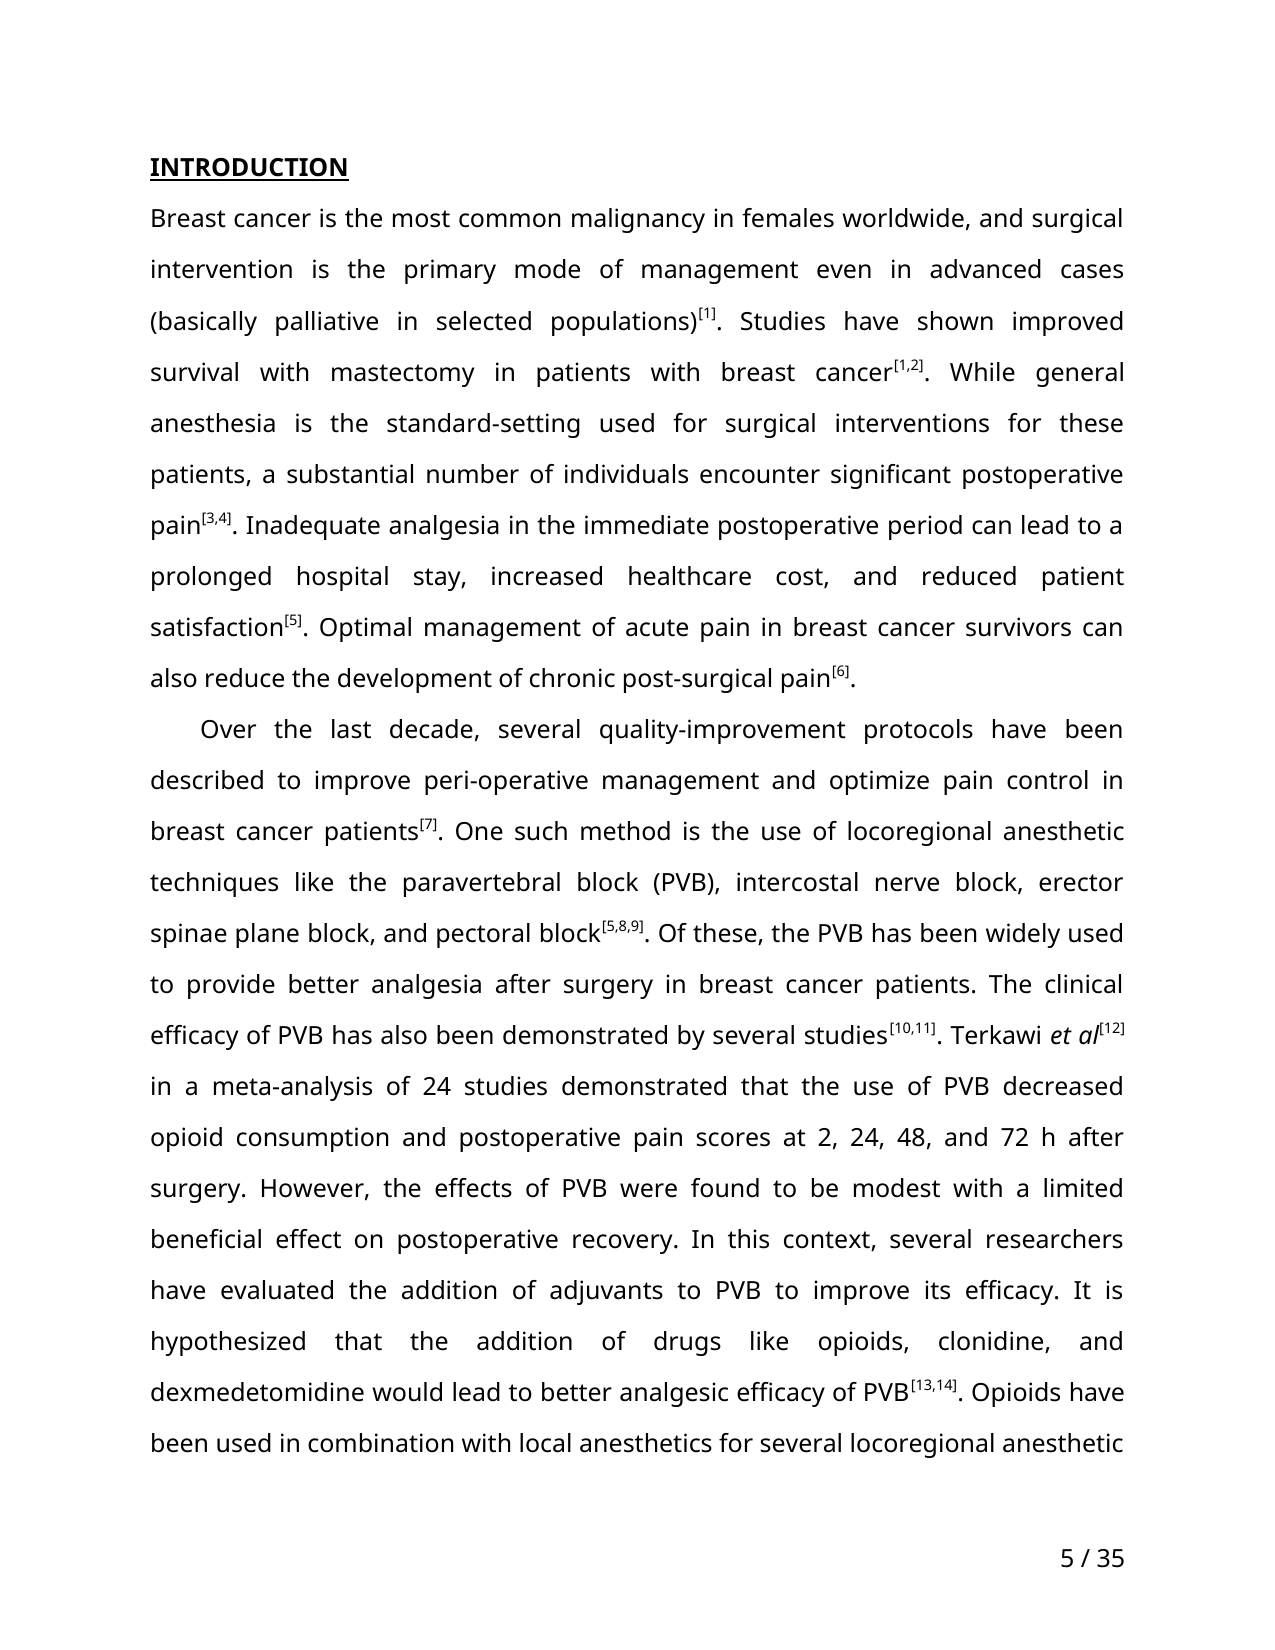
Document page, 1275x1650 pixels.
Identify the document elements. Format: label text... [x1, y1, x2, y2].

text INTRODUCTION [150, 150, 1125, 184]
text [150, 711, 1125, 1460]
text Breast cancer is the most common malignancy in females worldwide, and surgical intervention is the primary mode of management even in advanced cases (basically palliative in selected populations)[1]. Studies have shown improved survival with mastectomy in patients with breast cancer[1,2]. While general anesthesia is the standard-setting used for surgical interventions for these patients, a substantial number of individuals encounter significant postoperative pain[3,4]. Inadequate analgesia in the immediate postoperative period can lead to a prolonged hospital stay, increased healthcare cost, and reduced patient satisfaction[5]. Optimal management of acute pain in breast cancer survivors can also reduce the development of chronic post-surgical pain[6]. [150, 201, 1125, 694]
